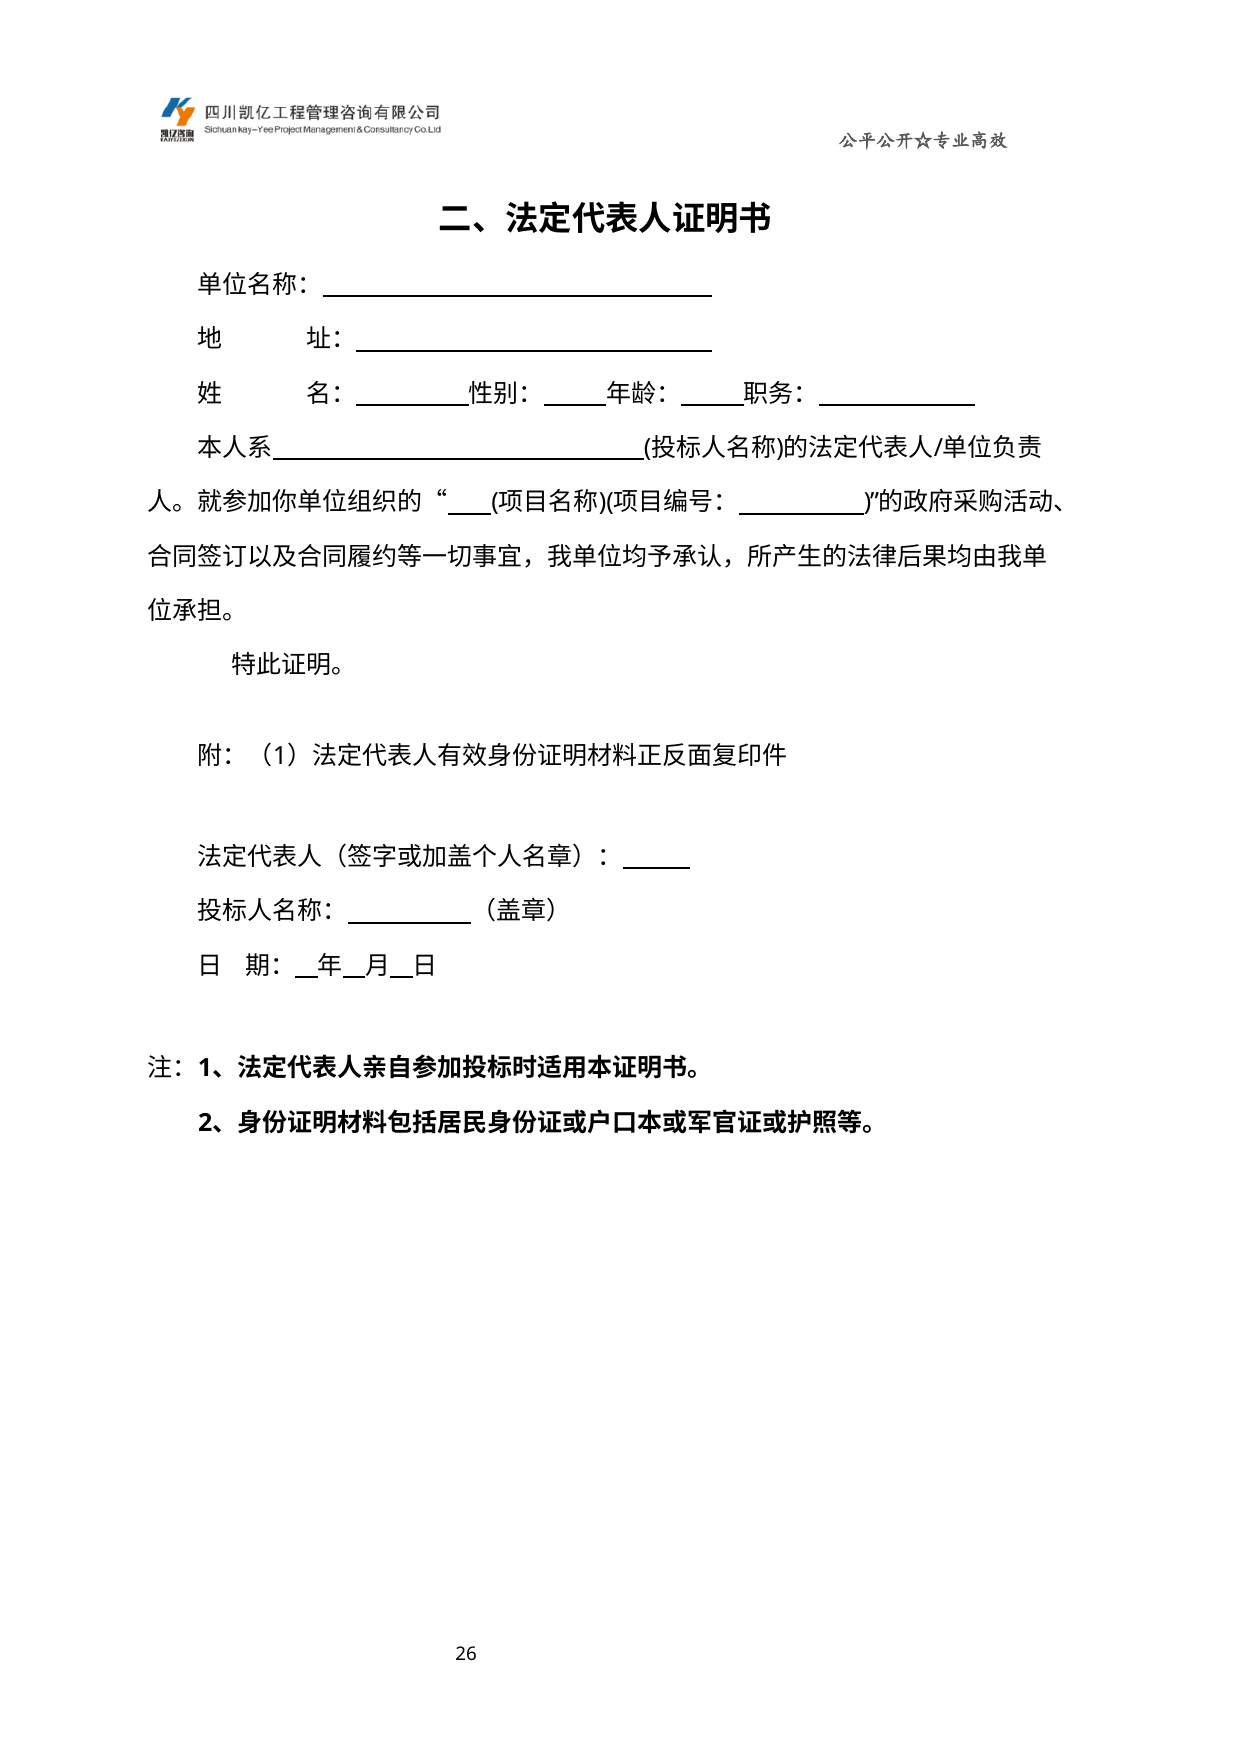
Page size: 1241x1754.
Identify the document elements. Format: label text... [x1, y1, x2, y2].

text 投标人名称： （盖章） [148, 891, 1063, 927]
text 附：（1）法定代表人有效身份证明材料正反面复印件 [148, 735, 1063, 772]
text 日 期： 年 月 日 [148, 945, 1063, 981]
text 姓 名： 性别： 年龄： 职务： [148, 373, 1063, 409]
text 地 址： [148, 319, 1063, 355]
text 特此证明。 [231, 645, 1063, 681]
text 单位名称： [148, 264, 1063, 301]
text 法定代表人（签字或加盖个人名章）： [148, 836, 1063, 873]
text 注：1、法定代表人亲自参加投标时适用本证明书。 [148, 1048, 1063, 1084]
text 二、法定代表人证明书 [148, 192, 1063, 240]
text 2、身份证明材料包括居民身份证或户口本或军官证或护照等。 [148, 1102, 1063, 1138]
picture [147, 88, 459, 147]
text 本人系 (投标人名称)的法定代表人/单位负责人。就参加你单位组织的“ (项目名称)(项目编号： )”的政府采购活动、合同签订以及合同履约等一切事宜，我单位均予承认，所产生的法律后果均由我单位承担。 [148, 427, 1063, 627]
